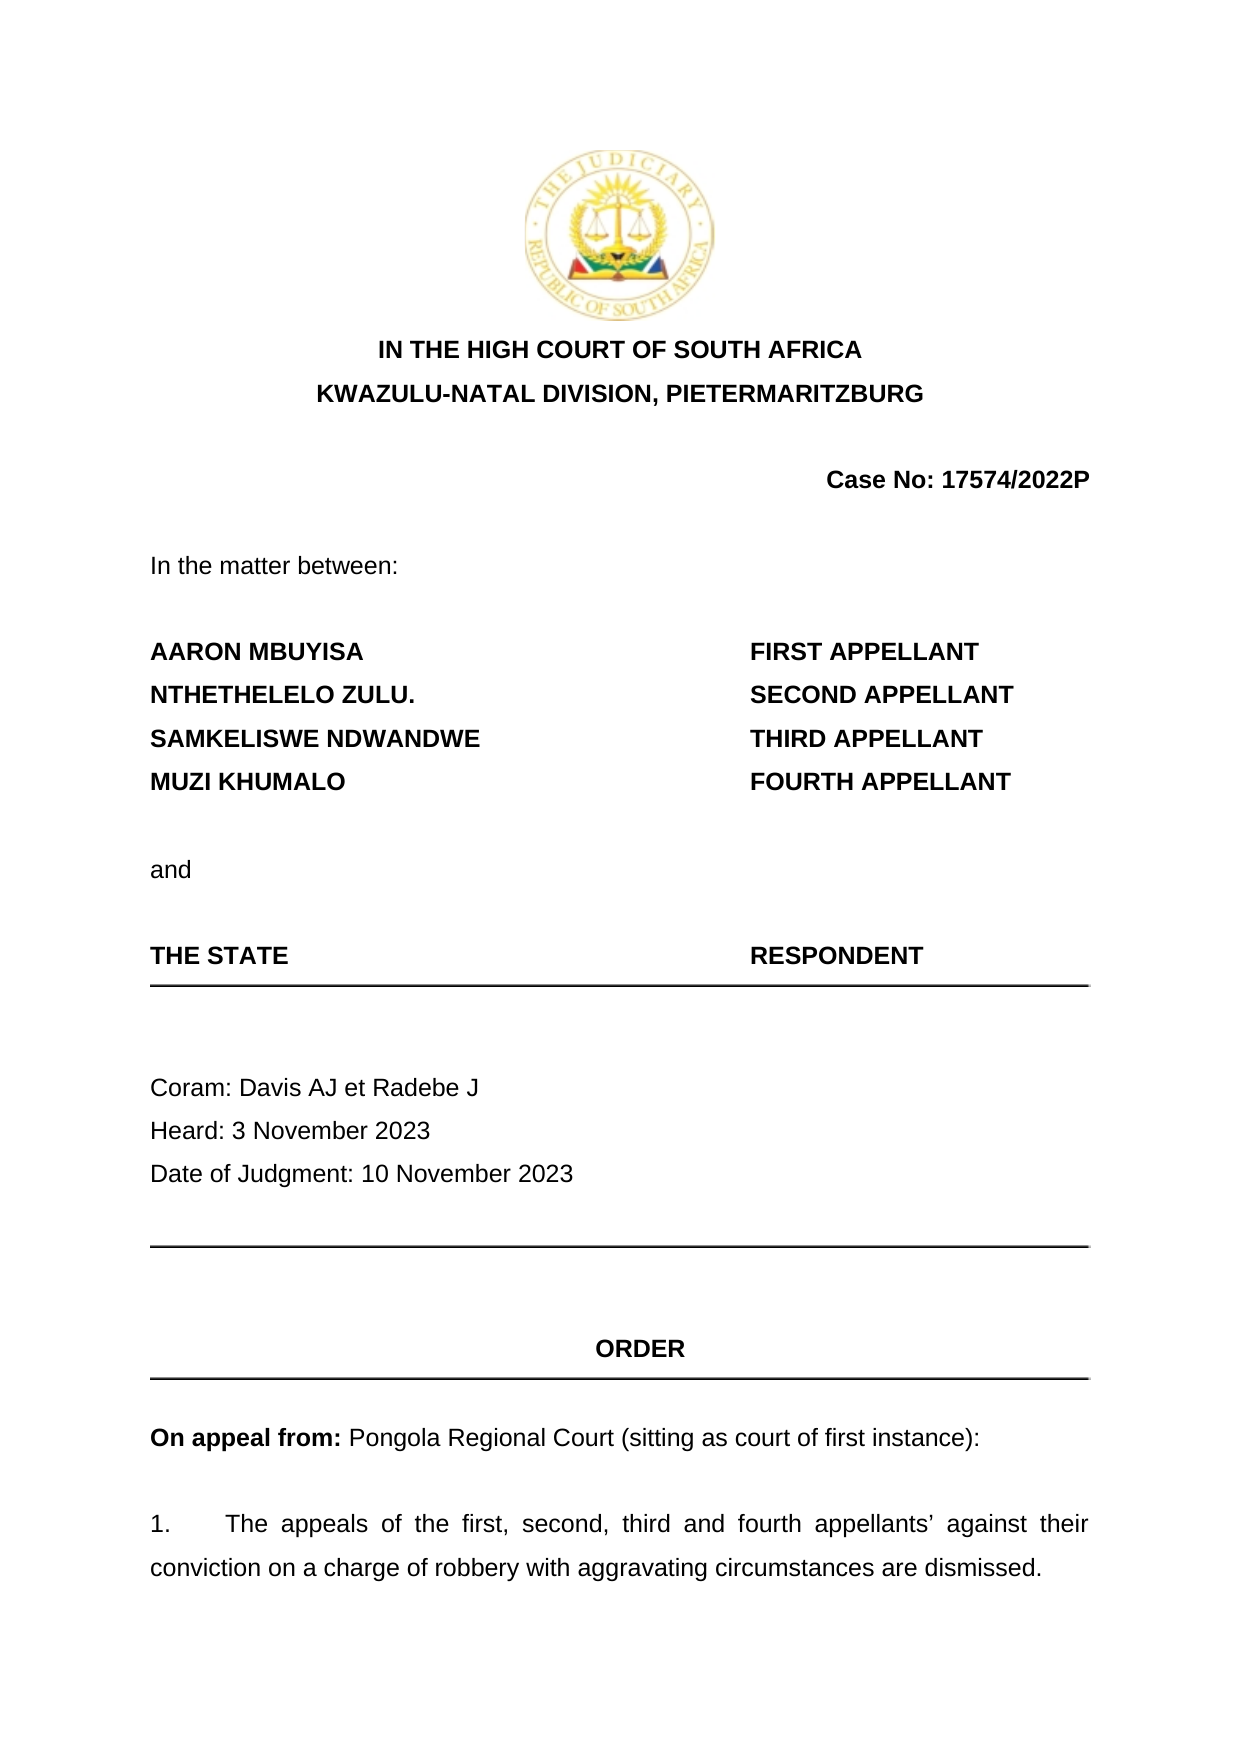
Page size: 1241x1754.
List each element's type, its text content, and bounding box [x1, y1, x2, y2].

text AARON MBUYISA FIRST APPELLANT [150, 637, 1090, 666]
text NTHETHELELO ZULU. SECOND APPELLANT [150, 681, 1090, 709]
text and [150, 855, 1090, 883]
text ORDER [150, 1334, 1130, 1363]
text Date of Judgment: 10 November 2023 [150, 1159, 1090, 1188]
text IN THE HIGH COURT OF SOUTH AFRICA [150, 336, 1090, 364]
text SAMKELISWE NDWANDWE THIRD APPELLANT [150, 724, 1090, 752]
text Heard: 3 November 2023 [150, 1116, 1090, 1145]
text In the matter between: [150, 551, 1090, 580]
text On appeal from: Pongola Regional Court (sitting as court of first instance): [150, 1423, 1130, 1452]
text THE STATE RESPONDENT [150, 941, 1090, 970]
picture [524, 150, 716, 321]
text MUZI KHUMALO FOURTH APPELLANT [150, 767, 1090, 796]
text KWAZULU-NATAL DIVISION, PIETERMARITZBURG [150, 379, 1090, 407]
text Coram: Davis AJ et Radebe J [150, 1073, 1090, 1102]
text Case No: 17574/2022P [150, 465, 1090, 494]
text 1. The appeals of the first, second, third and fourth appellants’ against their conviction on a charge of robbery with aggravating circumstances are dismissed. [150, 1509, 1090, 1581]
